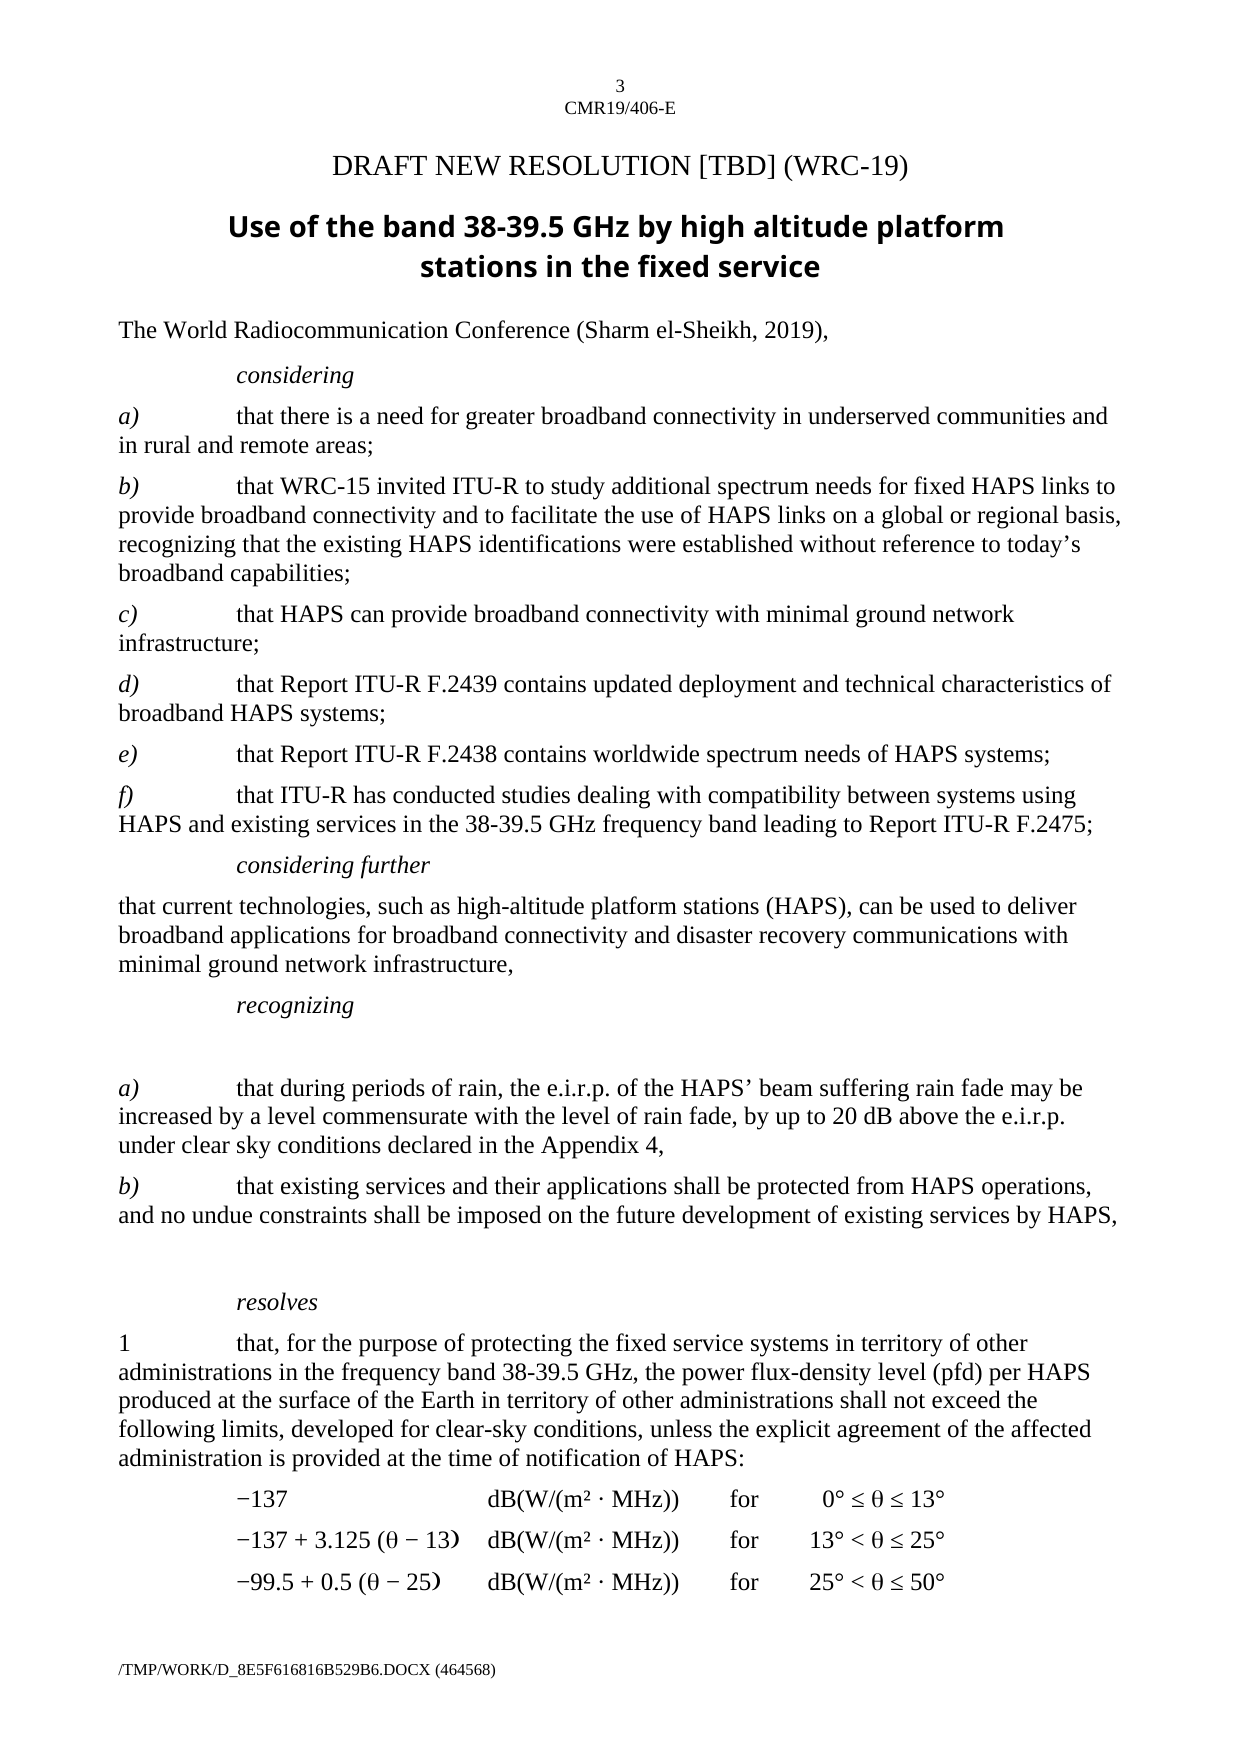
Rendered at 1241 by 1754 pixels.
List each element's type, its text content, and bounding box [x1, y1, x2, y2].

text a) that there is a need for greater broadband connectivity in underserved communities and in rural and remote areas; [118, 401, 1122, 459]
text f) that ITU-R has conducted studies dealing with compatibility between systems using HAPS and existing services in the 38-39.5 GHz frequency band leading to Report ITU-R F.2475; [118, 780, 1122, 838]
text b) that WRC-15 invited ITU-R to study additional spectrum needs for fixed HAPS links to provide broadband connectivity and to facilitate the use of HAPS links on a global or regional basis, recognizing that the existing HAPS identifications were established without reference to today’s broadband capabilities; [118, 471, 1122, 586]
text that current technologies, such as high-altitude platform stations (HAPS), can be used to deliver broadband applications for broadband connectivity and disaster recovery communications with minimal ground network infrastructure, [118, 891, 1122, 978]
text e) that Report ITU-R F.2438 contains worldwide spectrum needs of HAPS systems; [118, 739, 1122, 768]
text a) that during periods of rain, the e.i.r.p. of the HAPS’ beam suffering rain fade may be increased by a level commensurate with the level of rain fade, by up to 20 dB above the e.i.r.p. under clear sky conditions declared in the Appendix 4, [118, 1073, 1122, 1159]
text recognizing [118, 990, 1122, 1019]
title The World Radiocommunication Conference (Sharm el-Sheikh, 2019), [118, 315, 1122, 343]
text considering [236, 360, 1122, 389]
text −137 + 3.125 ( −  dB(W/(m² · MHz)) for 13° < ≤ 25° [118, 1526, 1122, 1554]
text b) that existing services and their applications shall be protected from HAPS operations, and no undue constraints shall be imposed on the future development of existing services by HAPS, [118, 1171, 1122, 1229]
text −137 dB(W/(m² · MHz)) for 0° ≤ ≤ 13° [118, 1484, 1122, 1513]
text 1 that, for the purpose of protecting the fixed service systems in territory of other administrations in the frequency band 38-39.5 GHz, the power flux-density level (pfd) per HAPS produced at the surface of the Earth in territory of other administrations shall not exceed the following limits, developed for clear-sky conditions, unless the explicit agreement of the affected administration is provided at the time of notification of HAPS: [118, 1328, 1122, 1472]
text c) that HAPS can provide broadband connectivity with minimal ground network infrastructure; [118, 599, 1122, 656]
title Use of the band 38-39.5 GHz by high altitude platform stations in the fixed service [118, 206, 1122, 286]
text d) that Report ITU-R F.2439 contains updated deployment and technical characteristics of broadband HAPS systems; [118, 669, 1122, 726]
text draFt new RESOLUTION [TBD] (WRC-19) [118, 148, 1122, 181]
text considering further [118, 850, 1122, 879]
text −99.5 + 0.5 ( −  dB(W/(m² · MHz)) for 25° < ≤ 50° [118, 1567, 1122, 1596]
text resolves [236, 1287, 1122, 1316]
